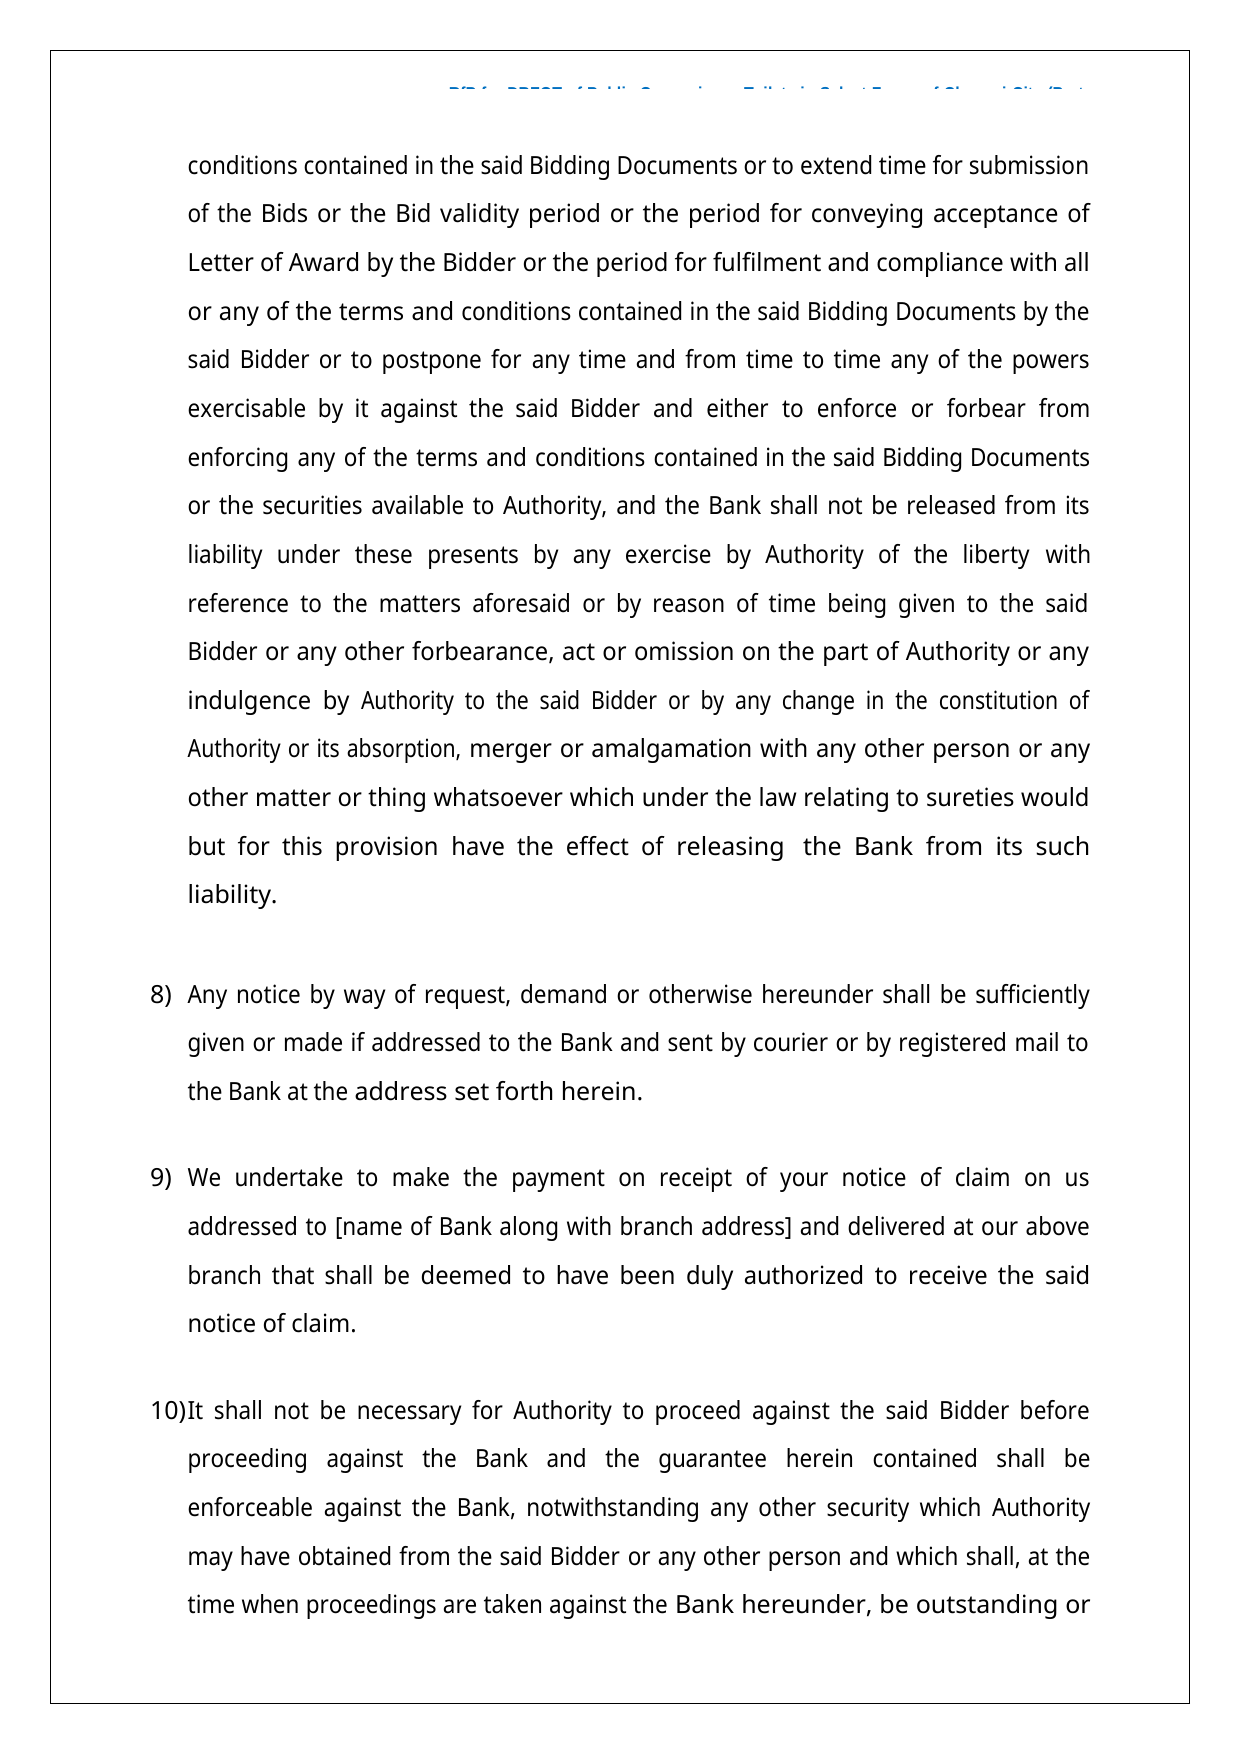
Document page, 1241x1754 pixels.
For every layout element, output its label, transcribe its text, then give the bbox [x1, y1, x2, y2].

text conditions contained in the said Bidding Documents or to extend time for submission of the Bids or the Bid validity period or the period for conveying acceptance of Letter of Award by the Bidder or the period for fulfilment and compliance with all or any of the terms and conditions contained in the said Bidding Documents by the said Bidder or to postpone for any time and from time to time any of the powers exercisable by it against the said Bidder and either to enforce or forbear from enforcing any of the terms and conditions contained in the said Bidding Documents or the securities available to Authority, and the Bank shall not be released from its liability under these presents by any exercise by Authority of the liberty with reference to the matters aforesaid or by reason of time being given to the said Bidder or any other forbearance, act or omission on the part of Authority or any indulgence by Authority to the said Bidder or by any change in the constitution of Authority or its absorption, merger or amalgamation with any other person or any other matter or thing whatsoever which under the law relating to sureties would but for this provision have the effect of releasing the Bank from its such liability. [187, 147, 1091, 911]
list We undertake to make the payment on receipt of your notice of claim on us addressed to [name of Bank along with branch address] and delivered at our above branch that shall be deemed to have been duly authorized to receive the said notice of claim. [150, 1160, 1091, 1340]
list Any notice by way of request, demand or otherwise hereunder shall be sufficiently given or made if addressed to the Bank and sent by courier or by registered mail to the Bank at the address set forth herein. [150, 976, 1091, 1108]
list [150, 1392, 1091, 1621]
